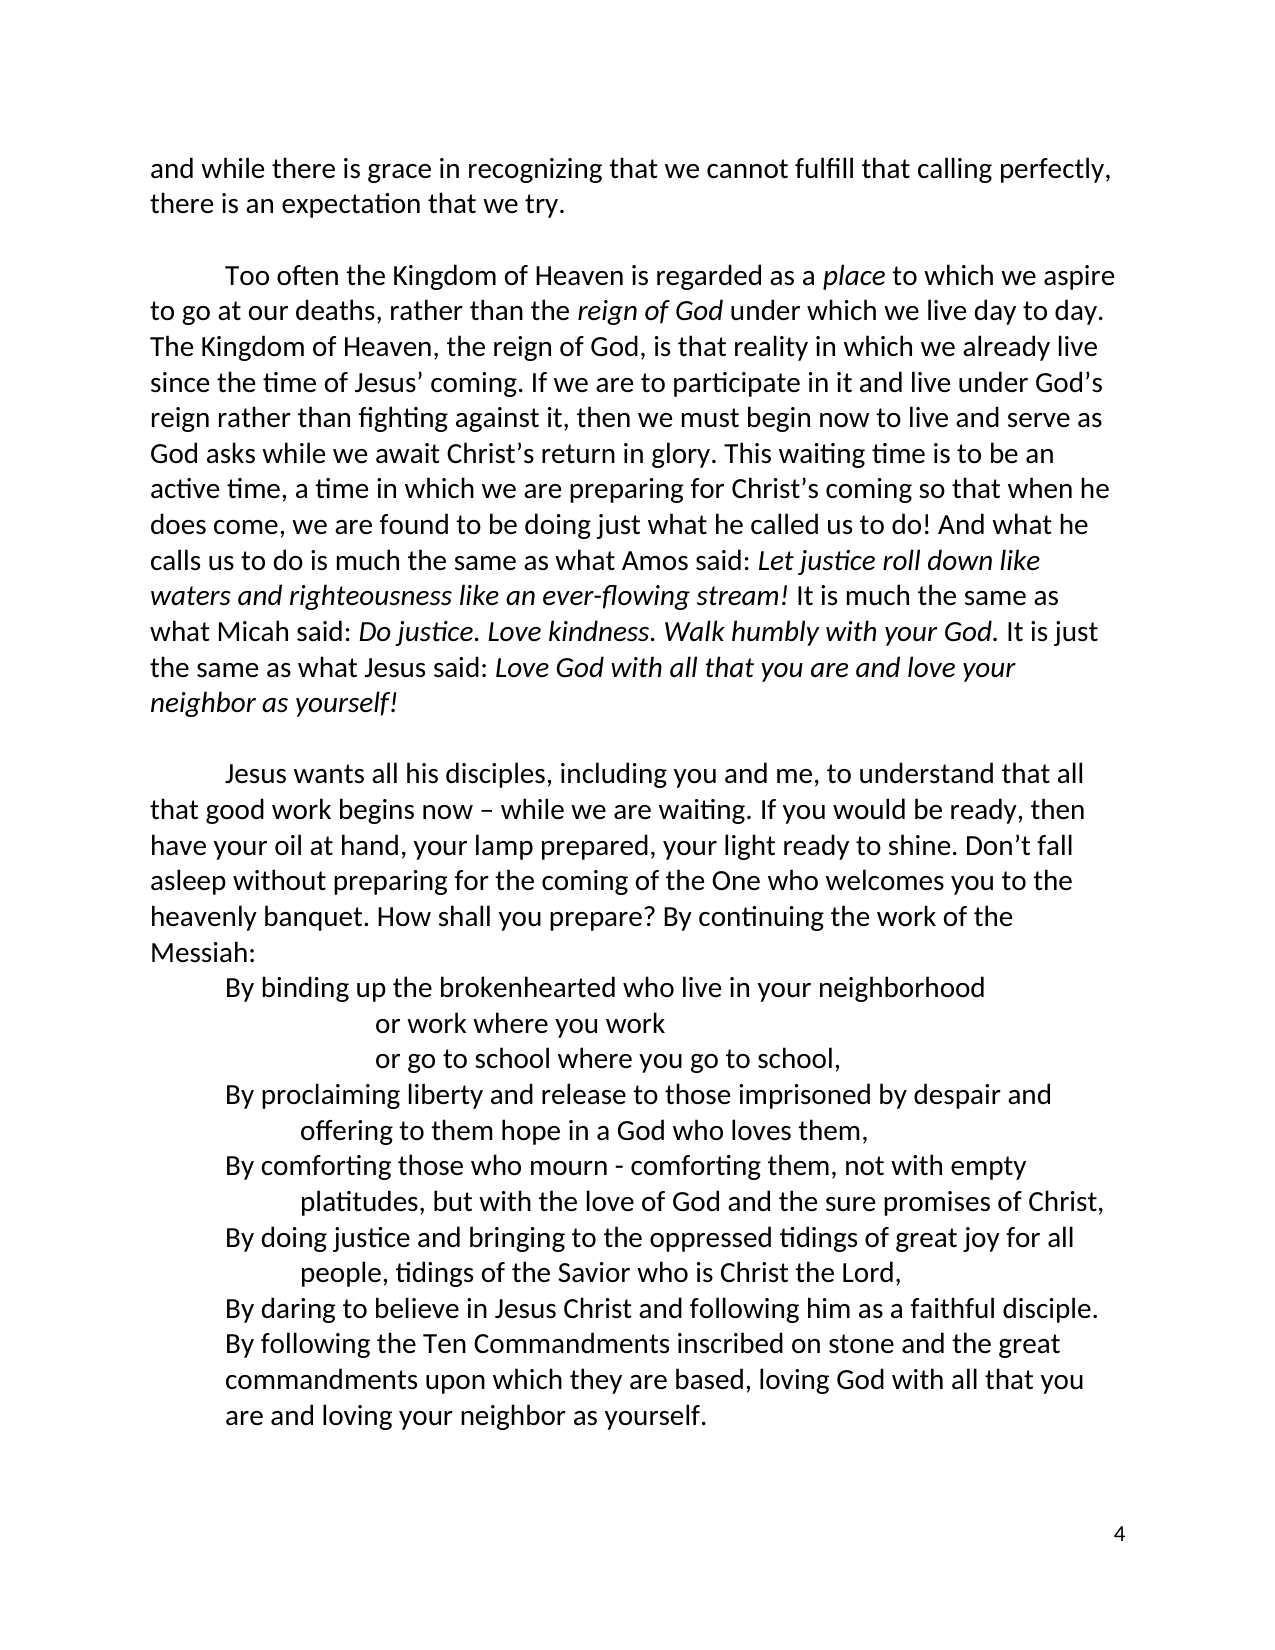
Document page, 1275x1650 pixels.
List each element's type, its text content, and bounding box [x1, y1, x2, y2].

text Too often the Kingdom of Heaven is regarded as a place to which we aspire to go at our deaths, rather than the reign of God under which we live day to day. The Kingdom of Heaven, the reign of God, is that reality in which we already live since the time of Jesus’ coming. If we are to participate in it and live under God’s reign rather than fighting against it, then we must begin now to live and serve as God asks while we await Christ’s return in glory. This waiting time is to be an active time, a time in which we are preparing for Christ’s coming so that when he does come, we are found to be doing just what he called us to do! And what he calls us to do is much the same as what Amos said: Let justice roll down like waters and righteousness like an ever-flowing stream! It is much the same as what Micah said: Do justice. Love kindness. Walk humbly with your God. It is just the same as what Jesus said: Love God with all that you are and love your neighbor as yourself! [150, 257, 1125, 720]
text people, tidings of the Savior who is Christ the Lord, [225, 1254, 1125, 1290]
text platitudes, but with the love of God and the sure promises of Christ, [300, 1183, 1125, 1219]
text By doing justice and bringing to the oppressed tidings of great joy for all [225, 1219, 1125, 1254]
text By comforting those who mourn - comforting them, not with empty [225, 1147, 1125, 1183]
text or go to school where you go to school, [300, 1041, 1125, 1076]
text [150, 150, 1125, 221]
text By proclaiming liberty and release to those imprisoned by despair and [150, 1076, 1125, 1112]
text or work where you work [300, 1005, 1125, 1041]
text By daring to believe in Jesus Christ and following him as a faithful disciple. [150, 1290, 1125, 1326]
text offering to them hope in a God who loves them, [225, 1112, 1125, 1147]
text By binding up the brokenhearted who live in your neighborhood [150, 969, 1125, 1005]
text By following the Ten Commandments inscribed on stone and the great commandments upon which they are based, loving God with all that you are and loving your neighbor as yourself. [225, 1326, 1125, 1432]
text Jesus wants all his disciples, including you and me, to understand that all that good work begins now – while we are waiting. If you would be ready, then have your oil at hand, your lamp prepared, your light ready to shine. Don’t fall asleep without preparing for the coming of the One who welcomes you to the heavenly banquet. How shall you prepare? By continuing the work of the Messiah: [150, 756, 1125, 969]
